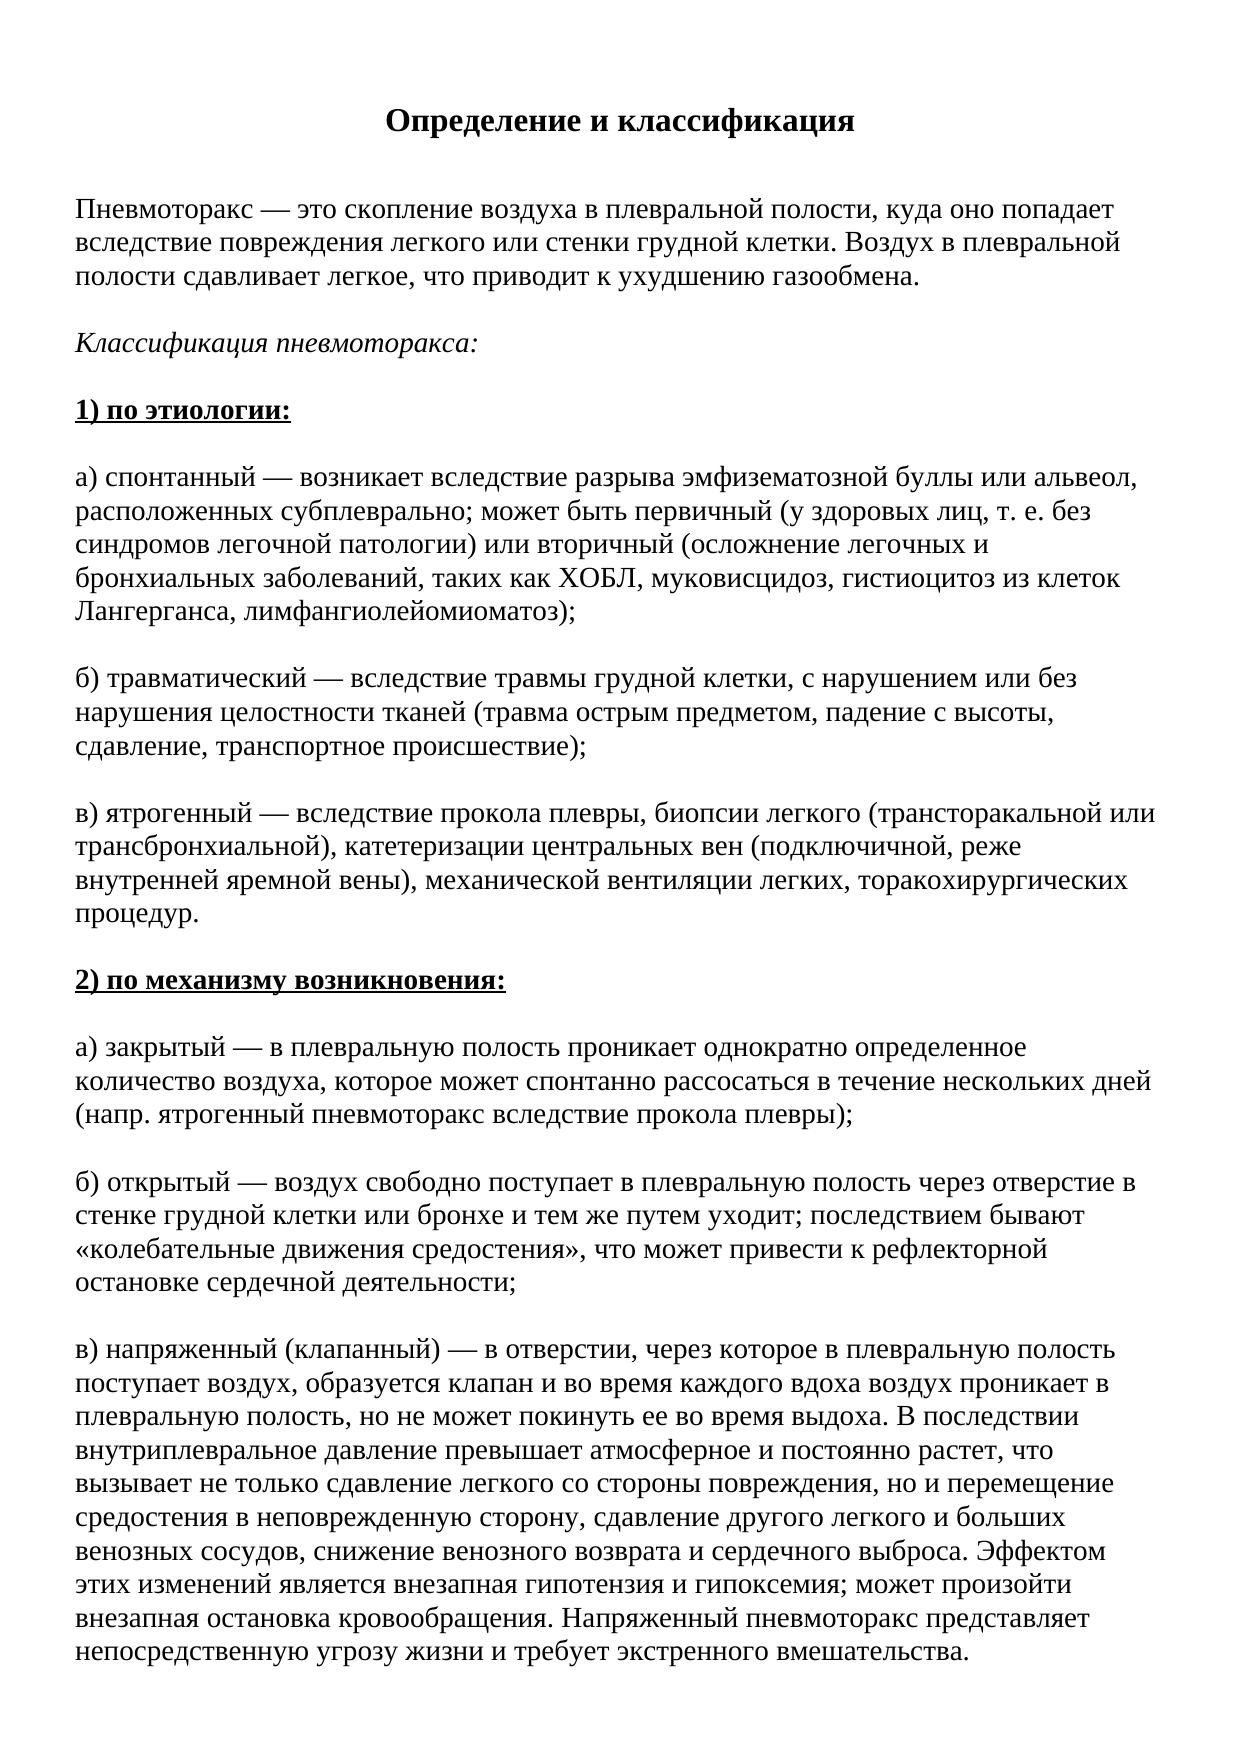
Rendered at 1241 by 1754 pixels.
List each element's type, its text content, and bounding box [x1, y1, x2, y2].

text Определение и классификация [75, 100, 1165, 138]
text Пневмоторакс — это скопление воздуха в плевральной полости, куда оно попадает вследствие повреждения легкого или стенки грудной клетки. Воздух в плевральной полости сдавливает легкое, что приводит к ухудшению газообмена. [75, 191, 1165, 292]
text в) напряженный (клапанный) — в отверстии, через которое в плевральную полость поступает воздух, образуется клапан и во время каждого вдоха воздух проникает в плевральную полость, но не может покинуть ее во время выдоха. В последствии внутриплевральное давление превышает атмосферное и постоянно растет, что вызывает не только сдавление легкого со стороны повреждения, но и перемещение средостения в неповрежденную сторону, сдавление другого легкого и больших венозных сосудов, снижение венозного возврата и сердечного выброса. Эффектом этих изменений является внезапная гипотензия и гипоксемия; может произойти внезапная остановка кровообращения. Напряженный пневмоторакс представляет непосредственную угрозу жизни и требует экстренного вмешательства. [75, 1331, 1165, 1667]
text 1) по этиологии: [75, 392, 1165, 426]
text 2) по механизму возникновения: [75, 962, 1165, 996]
text Классификация пневмоторакса: [75, 325, 1165, 359]
text б) травматический — вследствие травмы грудной клетки, с нарушением или без нарушения целостности тканей (травма острым предметом, падение с высоты, сдавление, транспортное происшествие); [75, 661, 1165, 761]
text в) ятрогенный — вследствие прокола плевры, биопсии легкого (трансторакальной или трансбронхиальной), катетеризации центральных вен (подключичной, реже внутренней яремной вены), механической вентиляции легких, торакохирургических процедур. [75, 795, 1165, 929]
text б) открытый — воздух свободно поступает в плевральную полость через отверстие в стенке грудной клетки или бронхе и тем же путем уходит; последствием бывают «колебательные движения средостения», что может привести к рефлекторной остановке сердечной деятельности; [75, 1164, 1165, 1298]
text а) закрытый — в плевральную полость проникает однократно определенное количество воздуха, которое может спонтанно рассосаться в течение нескольких дней (напр. ятрогенный пневмоторакс вследствие прокола плевры); [75, 1029, 1165, 1130]
text а) спонтанный — возникает вследствие разрыва эмфизематозной буллы или альвеол, расположенных субплеврально; может быть первичный (у здоровых лиц, т. е. без синдромов легочной патологии) или вторичный (осложнение легочных и бронхиальных заболеваний, таких как ХОБЛ, муковисцидоз, гистиоцитоз из клеток Лангерганса, лимфангиолейомиоматоз); [75, 459, 1165, 627]
